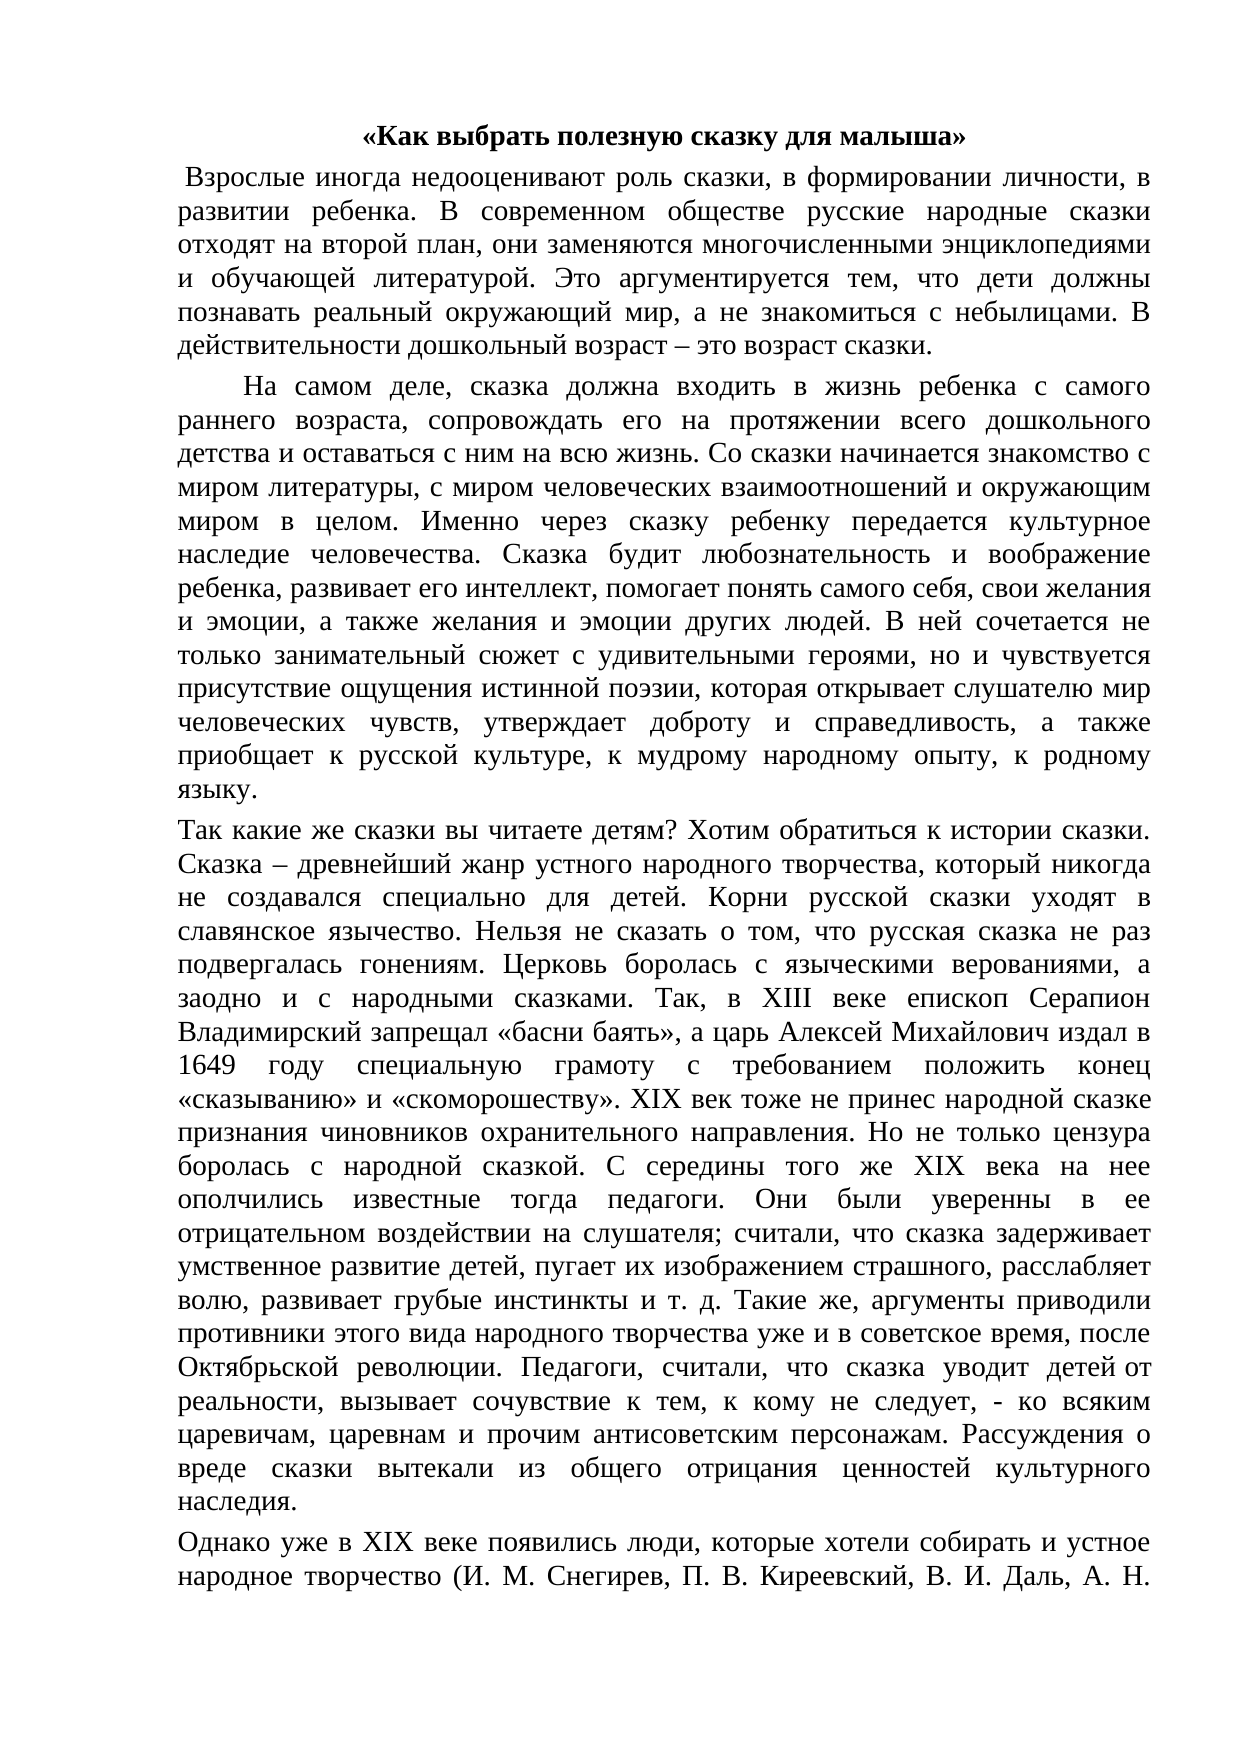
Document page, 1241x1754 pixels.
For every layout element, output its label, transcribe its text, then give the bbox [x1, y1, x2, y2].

text На самом деле, сказка должна входить в жизнь ребенка с самого раннего возраста, сопровождать его на протяжении всего дошкольного детства и оставаться с ним на всю жизнь. Со сказки начинается знакомство с миром литературы, с миром человеческих взаимоотношений и окружающим миром в целом. Именно через сказку ребенку передается культурное наследие человечества. Сказка будит любознательность и воображение ребенка, развивает его интеллект, помогает понять самого себя, свои желания и эмоции, а также желания и эмоции других людей. В ней сочетается не только занимательный сюжет с удивительными героями, но и чувствуется присутствие ощущения истинной поэзии, которая открывает слушателю мир человеческих чувств, утверждает доброту и справедливость, а также приобщает к русской культуре, к мудрому народному опыту, к родному языку. [177, 368, 1152, 804]
text «Как выбрать полезную сказку для малыша» [177, 118, 1152, 152]
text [177, 1524, 1152, 1592]
text Так какие же сказки вы читаете детям? Хотим обратиться к истории сказки. Сказка – древнейший жанр устного народного творчества, который никогда не создавался специально для детей. Корни русской сказки уходят в славянское язычество. Нельзя не сказать о том, что русская сказка не раз подвергалась гонениям. Церковь боролась с языческими верованиями, а заодно и с народными сказками. Так, в XIII веке епископ Серапион Владимирский запрещал «басни баять», а царь Алексей Михайлович издал в 1649 году специальную грамоту с требованием положить конец «сказыванию» и «скоморошеству». XIX век тоже не принес народной сказке признания чиновников охранительного направления. Но не только цензура боролась с народной сказкой. С середины того же XIX века на нее ополчились известные тогда педагоги. Они были уверенны в ее отрицательном воздействии на слушателя; считали, что сказка задерживает умственное развитие детей, пугает их изображением страшного, расслабляет волю, развивает грубые инстинкты и т. д. Такие же, аргументы приводили противники этого вида народного творчества уже и в советское время, после Октябрьской революции. Педагоги, считали, что сказка уводит детей от реальности, вызывает сочувствие к тем, к кому не следует, - ко всяким царевичам, царевнам и прочим антисоветским персонажам. Рассуждения о вреде сказки вытекали из общего отрицания ценностей культурного наследия. [177, 812, 1152, 1517]
text Взрослые иногда недооценивают роль сказки, в формировании личности, в развитии ребенка. В современном обществе русские народные сказки отходят на второй план, они заменяются многочисленными энциклопедиями и обучающей литературой. Это аргументируется тем, что дети должны познавать реальный окружающий мир, а не знакомиться с небылицами. В действительности дошкольный возраст – это возраст сказки. [177, 159, 1152, 361]
